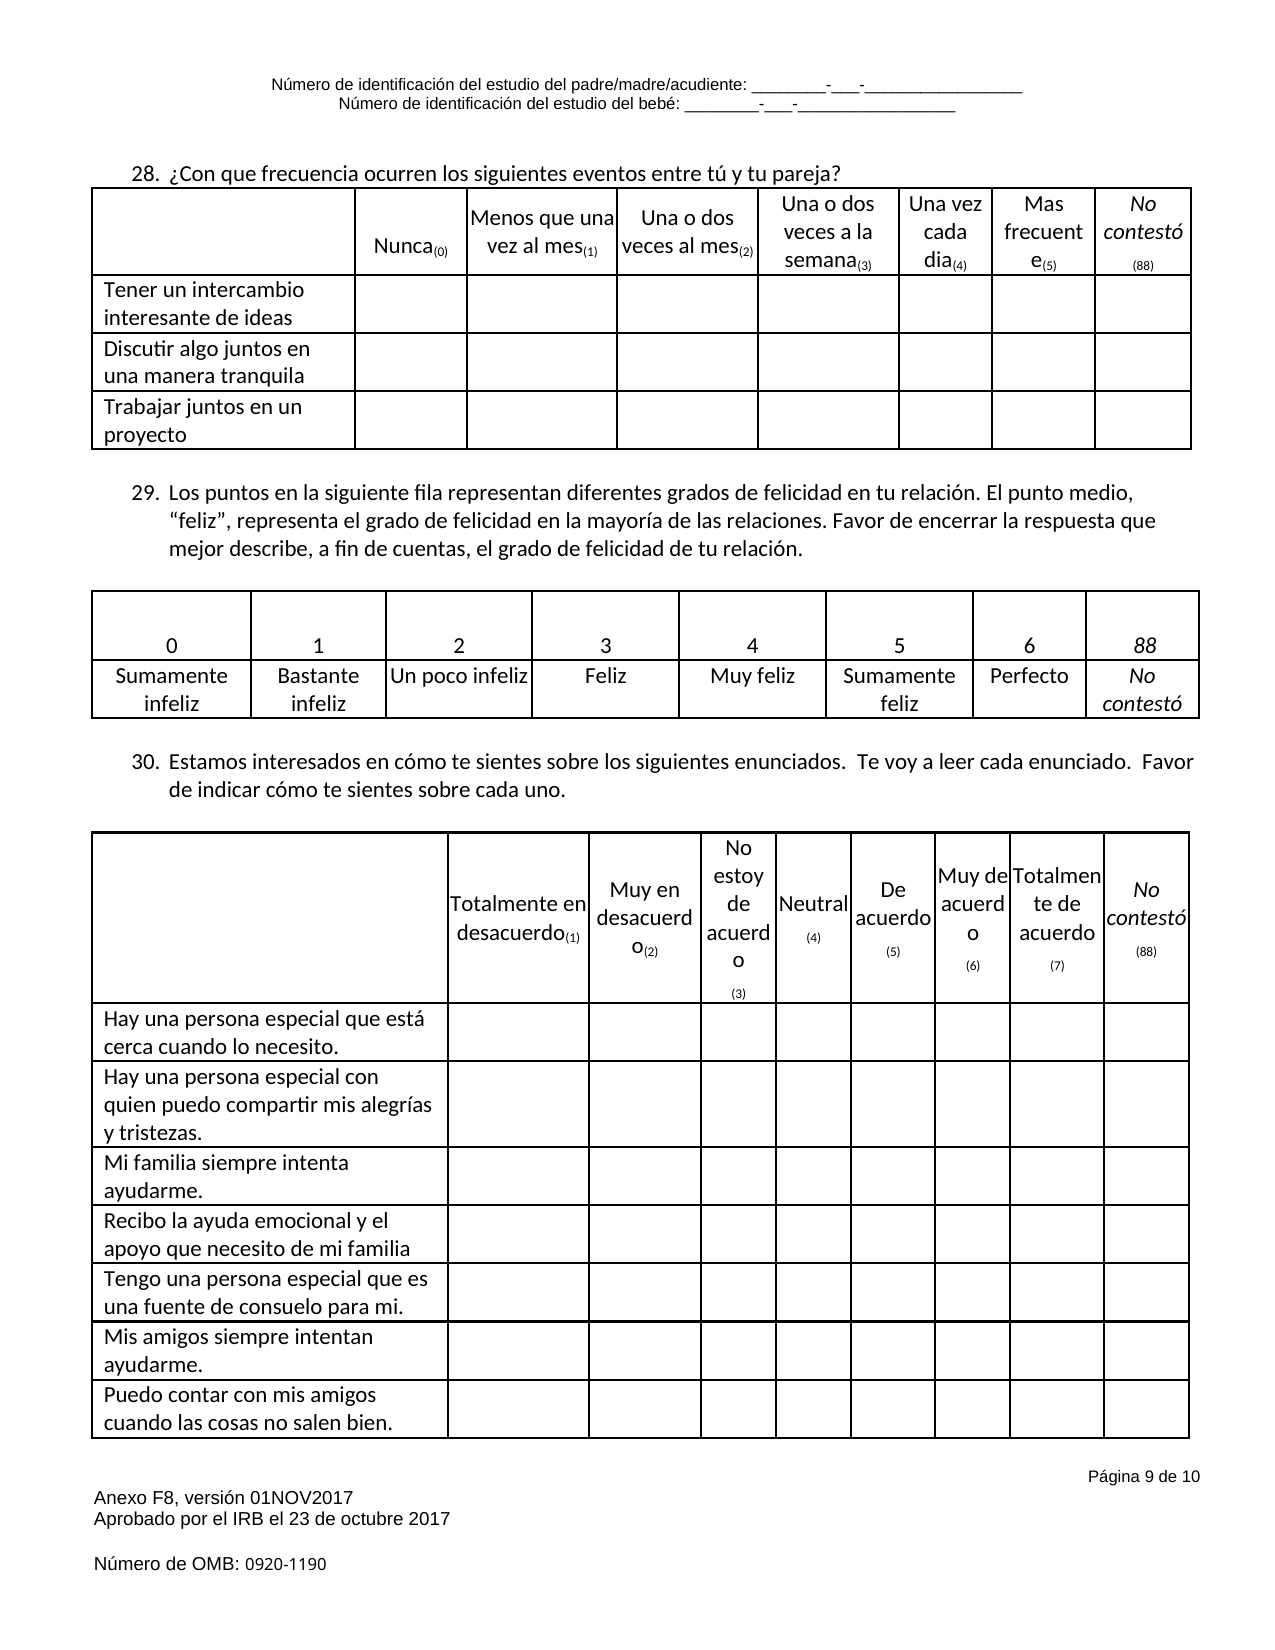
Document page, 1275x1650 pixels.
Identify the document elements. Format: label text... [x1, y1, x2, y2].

table_cell [702, 1062, 775, 1146]
table_header Menos que una vez al mes(1) [468, 189, 616, 273]
table_header No contestó (88) [1105, 834, 1188, 1002]
table_header Totalmente de acuerdo (7) [1011, 834, 1103, 1002]
table_cell Hay una persona especial con quien puedo compartir mis alegrías y tristezas. [93, 1062, 447, 1146]
table_cell [590, 1206, 700, 1262]
table_cell [900, 334, 991, 390]
table_cell No contestó [1087, 661, 1198, 717]
table_cell [1096, 392, 1190, 448]
table_cell [702, 1323, 775, 1378]
table_cell Hay una persona especial que está cerca cuando lo necesito. [93, 1004, 447, 1060]
table_header Una vez cada dia(4) [900, 189, 991, 273]
table_cell Feliz [533, 661, 678, 717]
table_cell [449, 1148, 588, 1204]
table_cell Un poco infeliz [387, 661, 531, 717]
table_header 4 [680, 592, 825, 659]
table_cell [590, 1323, 700, 1378]
list ¿Con que frecuencia ocurren los siguientes eventos entre tú y tu pareja? [131, 159, 1200, 187]
table_cell [936, 1062, 1009, 1146]
table_header 0 [93, 592, 250, 659]
table_cell [777, 1148, 850, 1204]
table_cell [777, 1062, 850, 1146]
table_cell [356, 276, 466, 332]
list Los puntos en la siguiente fila representan diferentes grados de felicidad en tu relación. El punto medio, “feliz”, representa el grado de felicidad en la mayoría de las relaciones. Favor de encerrar la respuesta que mejor describe, a fin de cuentas, el grado de felicidad de tu relación. [131, 478, 1200, 562]
table_header 3 [533, 592, 678, 659]
table_header Nunca(0) [356, 189, 466, 273]
table_cell [356, 334, 466, 390]
table_cell [759, 392, 898, 448]
table_cell [1011, 1206, 1103, 1262]
table_cell [1011, 1381, 1103, 1437]
table_header Mas frecuente(5) [993, 189, 1094, 273]
table_cell [1105, 1381, 1188, 1437]
table_cell [449, 1323, 588, 1378]
table_cell [702, 1381, 775, 1437]
table_cell [936, 1381, 1009, 1437]
table_cell [900, 392, 991, 448]
table_cell [590, 1148, 700, 1204]
table_cell Mi familia siempre intenta ayudarme. [93, 1148, 447, 1204]
table_cell [993, 334, 1094, 390]
table_cell [852, 1323, 934, 1378]
table_cell [618, 276, 757, 332]
table_cell [449, 1004, 588, 1060]
table_header 5 [827, 592, 972, 659]
table_cell [590, 1264, 700, 1320]
table_header Una o dos veces al mes(2) [618, 189, 757, 273]
table_cell [1105, 1062, 1188, 1146]
table_cell [468, 334, 616, 390]
table_cell [900, 276, 991, 332]
table_cell [777, 1264, 850, 1320]
table_cell Tener un intercambio interesante de ideas [93, 276, 354, 332]
table_cell Perfecto [974, 661, 1085, 717]
table_cell [1105, 1004, 1188, 1060]
table_cell [590, 1062, 700, 1146]
table_cell [702, 1264, 775, 1320]
table_cell [777, 1206, 850, 1262]
table_header Muy de acuerdo (6) [936, 834, 1009, 1002]
table_cell Trabajar juntos en un proyecto [93, 392, 354, 448]
table_cell [449, 1206, 588, 1262]
table_cell [777, 1004, 850, 1060]
table_cell [1105, 1206, 1188, 1262]
table_cell Puedo contar con mis amigos cuando las cosas no salen bien. [93, 1381, 447, 1437]
table_cell [618, 392, 757, 448]
table_cell Mis amigos siempre intentan ayudarme. [93, 1323, 447, 1378]
table_header Una o dos veces a la semana(3) [759, 189, 898, 273]
table_cell [993, 276, 1094, 332]
table_cell [449, 1264, 588, 1320]
table_cell [936, 1004, 1009, 1060]
table_cell [449, 1062, 588, 1146]
table_cell [449, 1381, 588, 1437]
table_cell [1011, 1148, 1103, 1204]
table_cell [1105, 1148, 1188, 1204]
table_cell [468, 392, 616, 448]
table_cell [1011, 1264, 1103, 1320]
table_cell Bastante infeliz [252, 661, 385, 717]
table_cell [1011, 1323, 1103, 1378]
table_header Neutral (4) [777, 834, 850, 1002]
table_cell [852, 1206, 934, 1262]
list Estamos interesados en cómo te sientes sobre los siguientes enunciados. Te voy a leer cada enunciado. Favor de indicar cómo te sientes sobre cada uno. [131, 747, 1200, 803]
table_cell Sumamente feliz [827, 661, 972, 717]
table_header De acuerdo (5) [852, 834, 934, 1002]
table_cell [1096, 276, 1190, 332]
table_cell [1105, 1264, 1188, 1320]
table_cell [356, 392, 466, 448]
table_cell Discutir algo juntos en una manera tranquila [93, 334, 354, 390]
table_cell Muy feliz [680, 661, 825, 717]
table_header [93, 189, 354, 273]
table_header No contestó (88) [1096, 189, 1190, 273]
table_header [93, 834, 447, 1002]
table_cell [852, 1062, 934, 1146]
table_cell [590, 1004, 700, 1060]
table_header 1 [252, 592, 385, 659]
table_cell [936, 1206, 1009, 1262]
table_cell [702, 1206, 775, 1262]
table_cell [852, 1148, 934, 1204]
table_cell [759, 334, 898, 390]
table_cell [618, 334, 757, 390]
table_cell [468, 276, 616, 332]
table_cell [852, 1381, 934, 1437]
table_cell [777, 1323, 850, 1378]
table_cell [936, 1264, 1009, 1320]
table_cell Sumamente infeliz [93, 661, 250, 717]
table_header Muy en desacuerdo(2) [590, 834, 700, 1002]
table_cell [1105, 1323, 1188, 1378]
table_cell Recibo la ayuda emocional y el apoyo que necesito de mi familia [93, 1206, 447, 1262]
table_header No estoy de acuerdo (3) [702, 834, 775, 1002]
table_cell [1011, 1062, 1103, 1146]
table_header Totalmente en desacuerdo(1) [449, 834, 588, 1002]
table_cell [702, 1004, 775, 1060]
table_header 2 [387, 592, 531, 659]
table_cell [1011, 1004, 1103, 1060]
table_header 88 [1087, 592, 1198, 659]
table_cell [936, 1323, 1009, 1378]
table_header 6 [974, 592, 1085, 659]
table_cell Tengo una persona especial que es una fuente de consuelo para mi. [93, 1264, 447, 1320]
table_cell [852, 1264, 934, 1320]
table_cell [759, 276, 898, 332]
table_cell [993, 392, 1094, 448]
table_cell [590, 1381, 700, 1437]
table_cell [777, 1381, 850, 1437]
table_cell [852, 1004, 934, 1060]
table_cell [702, 1148, 775, 1204]
table_cell [1096, 334, 1190, 390]
table_cell [936, 1148, 1009, 1204]
